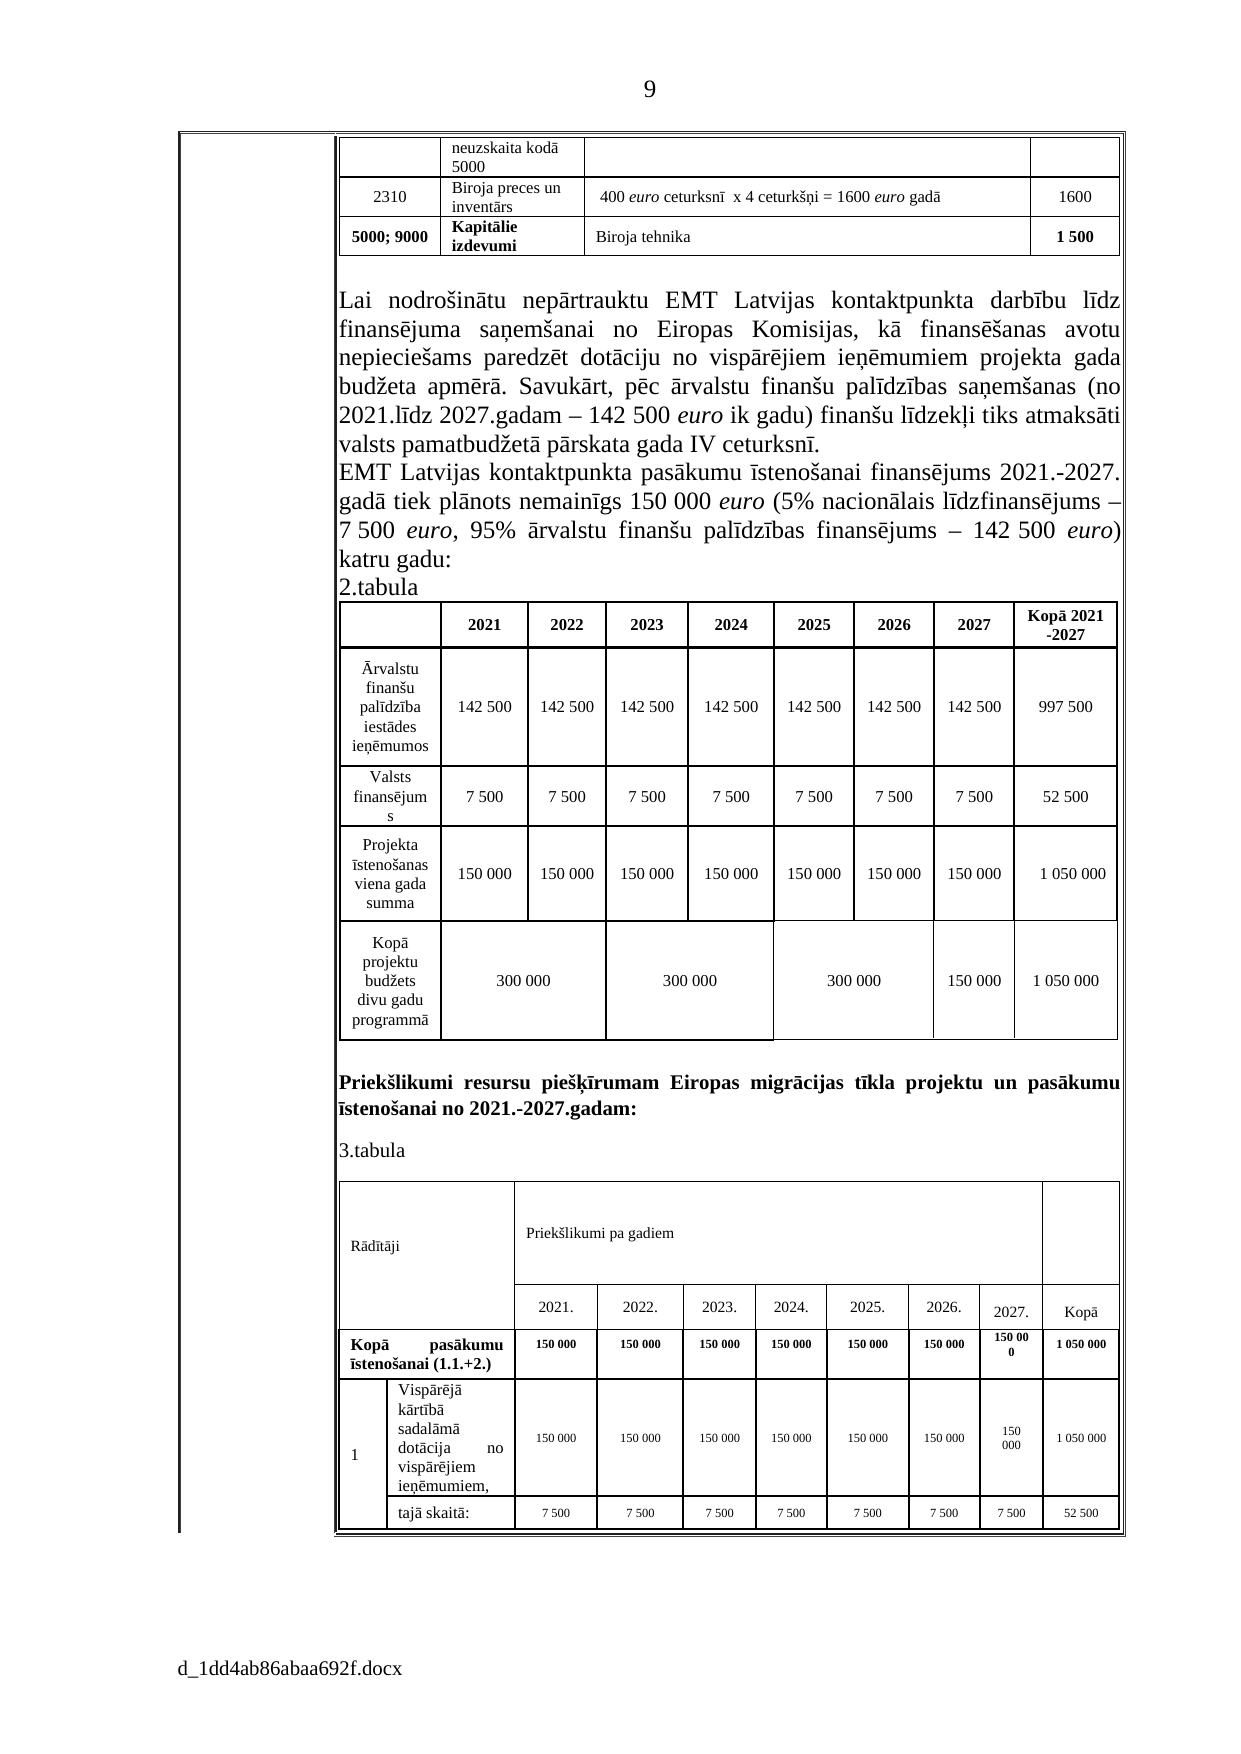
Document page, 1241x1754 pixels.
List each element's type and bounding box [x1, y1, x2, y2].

table_cell [181, 134, 335, 1533]
